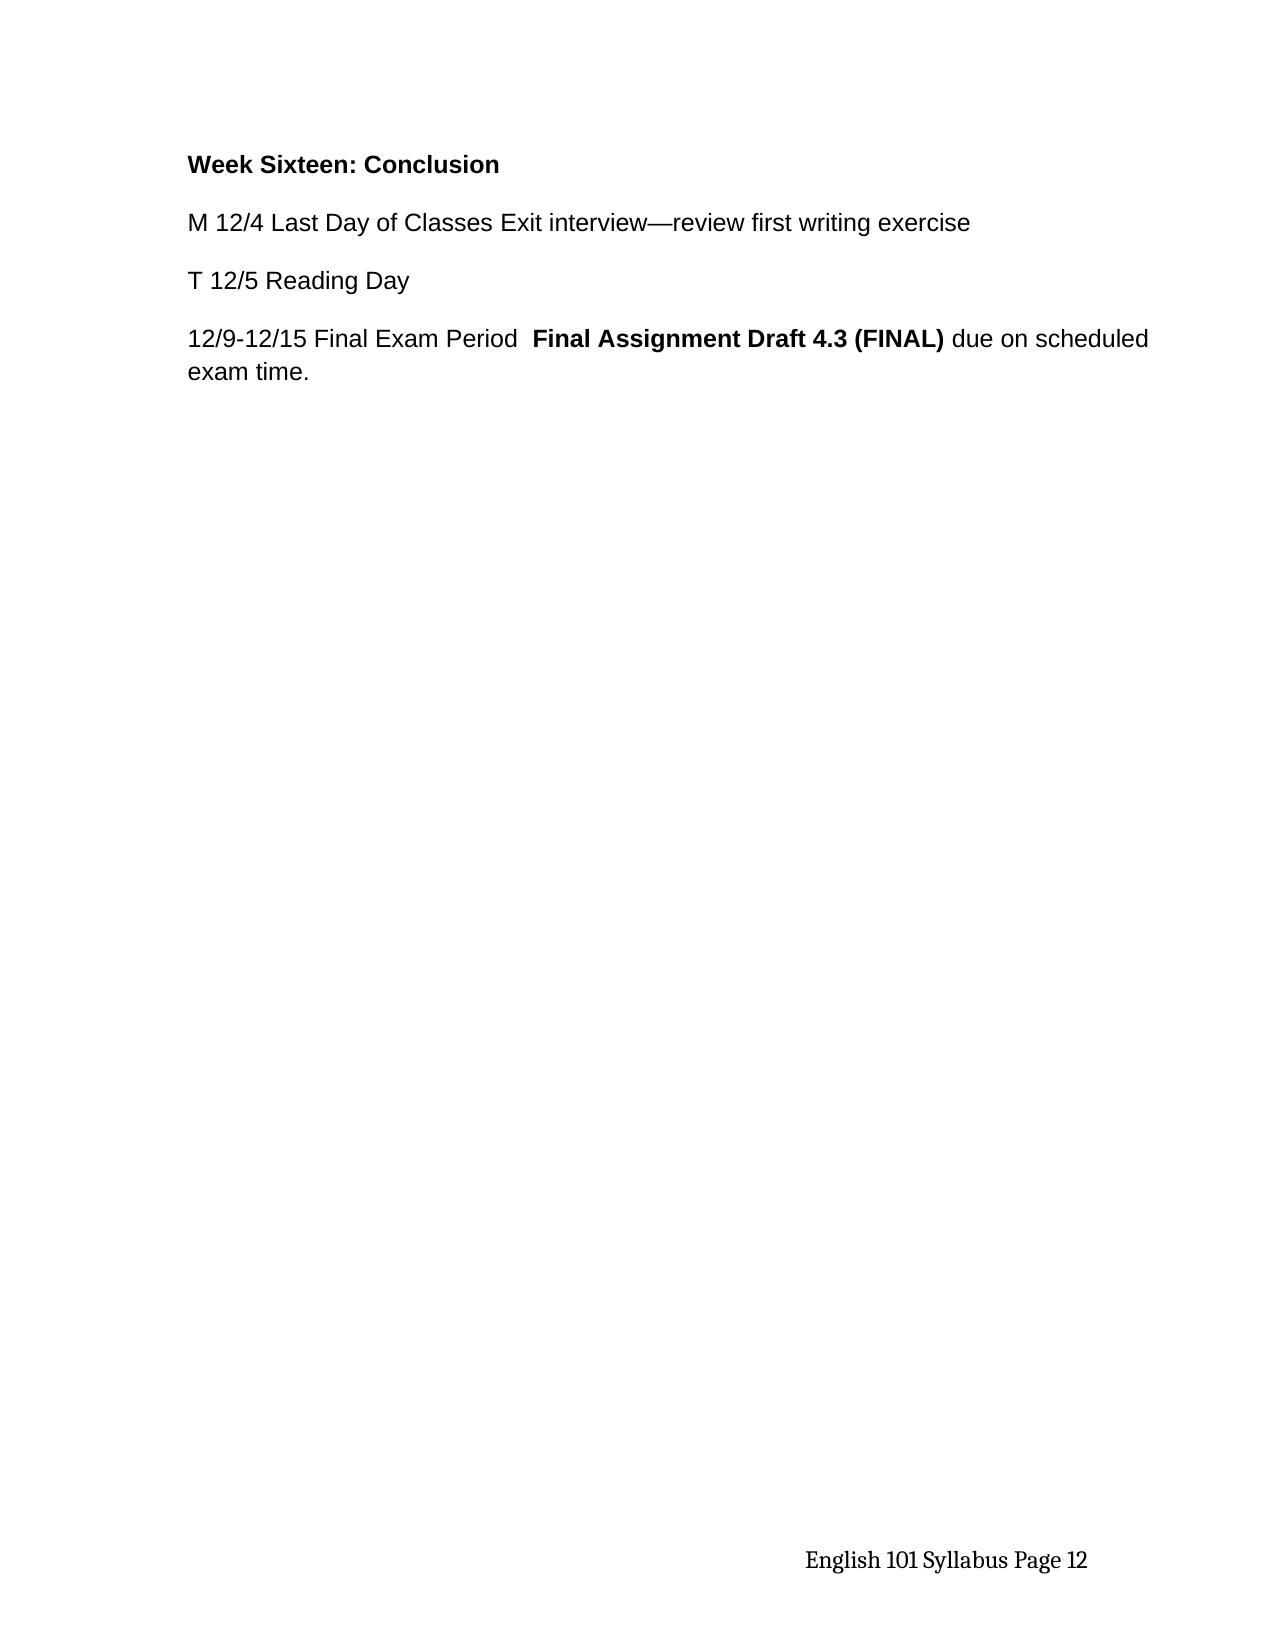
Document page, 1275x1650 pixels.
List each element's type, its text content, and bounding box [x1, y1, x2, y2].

text Week Sixteen: Conclusion [187, 150, 1162, 179]
text M 12/4 Last Day of Classes Exit interview—review first writing exercise [187, 208, 1162, 237]
text T 12/5 Reading Day [187, 266, 1162, 295]
text 12/9-12/15 Final Exam Period Final Assignment Draft 4.3 (FINAL) due on scheduled exam time. [187, 324, 1162, 386]
